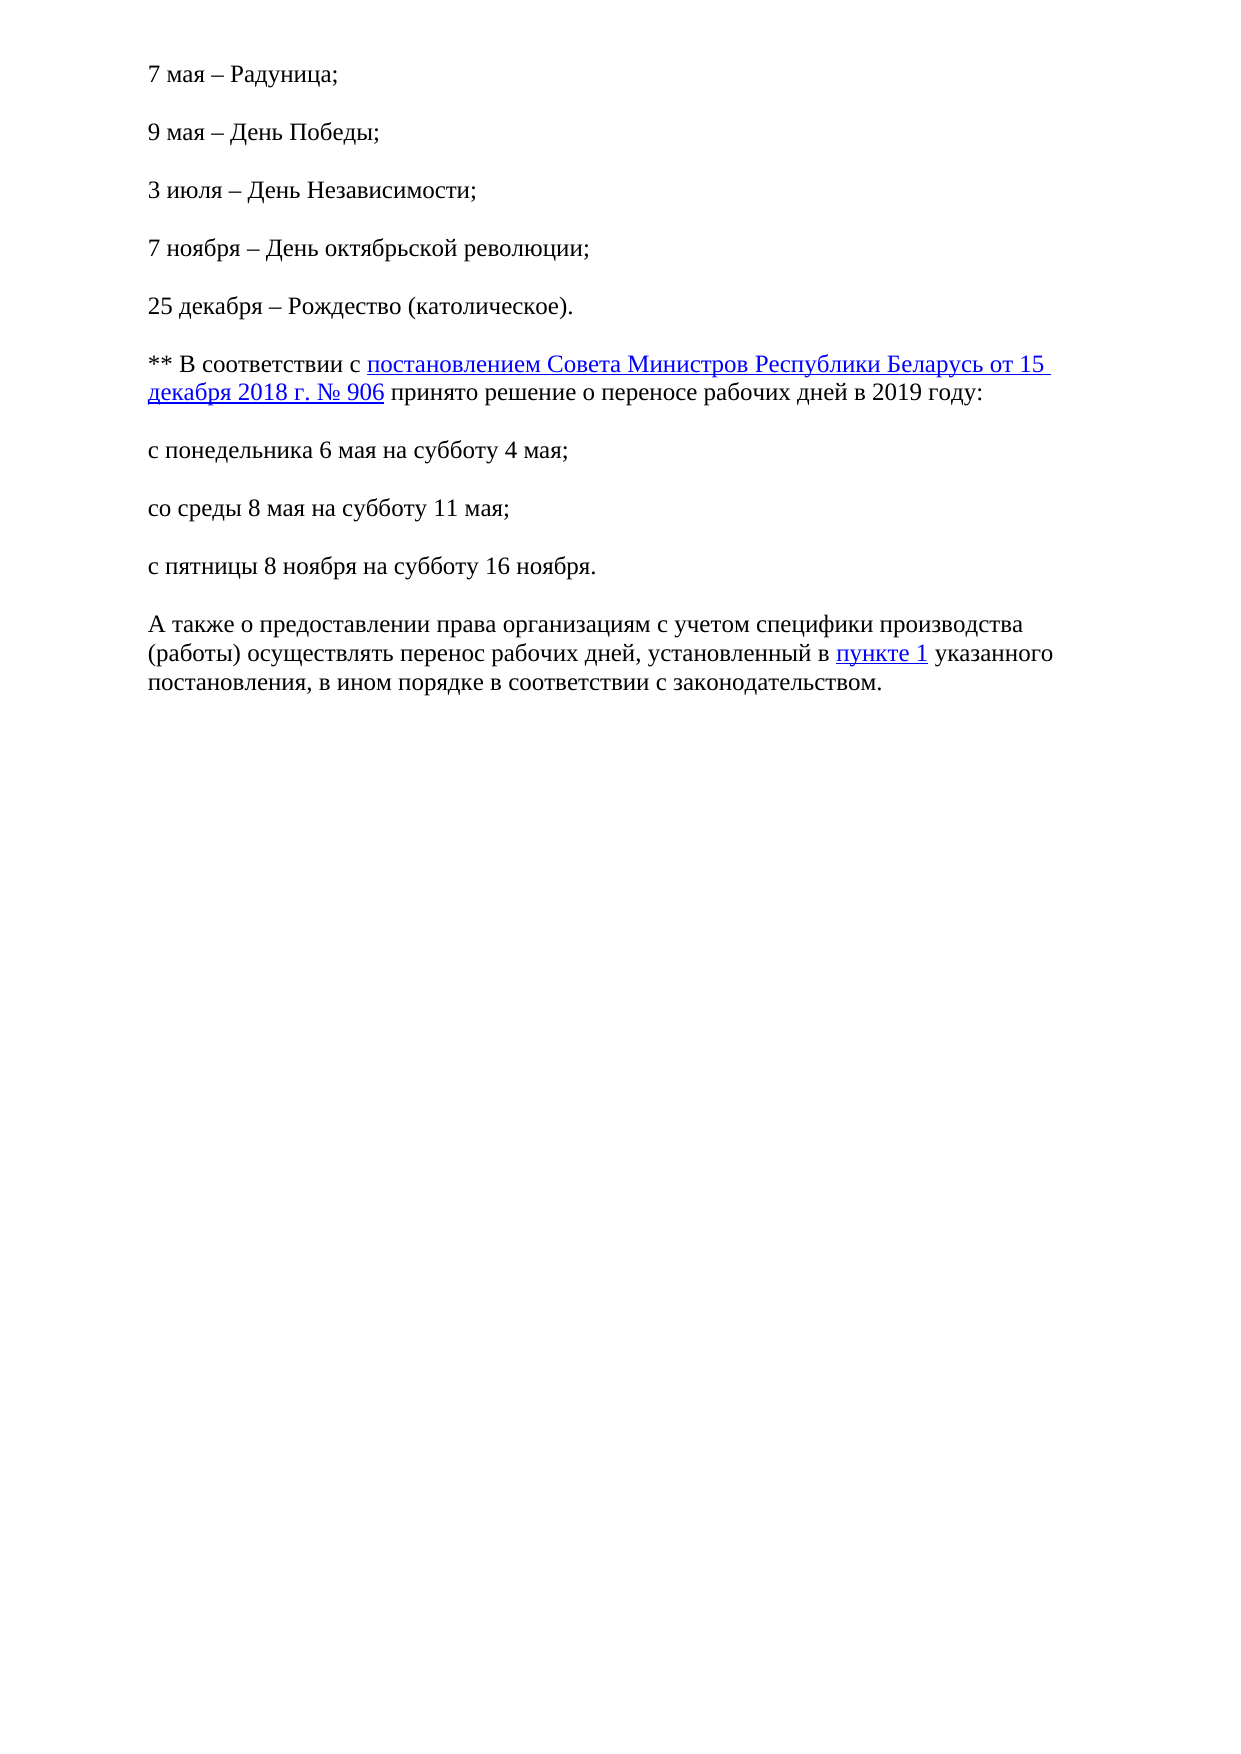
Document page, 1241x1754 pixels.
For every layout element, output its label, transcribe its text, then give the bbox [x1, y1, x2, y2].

text с понедельника 6 мая на субботу 4 мая; [148, 435, 1122, 464]
text 3 июля – День Независимости; [148, 175, 1122, 204]
text с пятницы 8 ноября на субботу 16 ноября. [148, 551, 1122, 580]
text 7 мая – Радуница; [148, 59, 1122, 88]
text 7 ноября – День октябрьской революции; [148, 233, 1122, 262]
text А также о предоставлении права организациям с учетом специфики производства (работы) осуществлять перенос рабочих дней, установленный в пункте 1 указанного постановления, в ином порядке в соответствии с законодательством. [148, 609, 1122, 695]
text 9 мая – День Победы; [148, 117, 1122, 146]
text со среды 8 мая на субботу 11 мая; [148, 493, 1122, 522]
text ** В соответствии с постановлением Совета Министров Республики Беларусь от 15 декабря 2018 г. № 906 принято решение о переносе рабочих дней в 2019 году: [148, 349, 1122, 406]
text 25 декабря – Рождество (католическое). [148, 291, 1122, 319]
